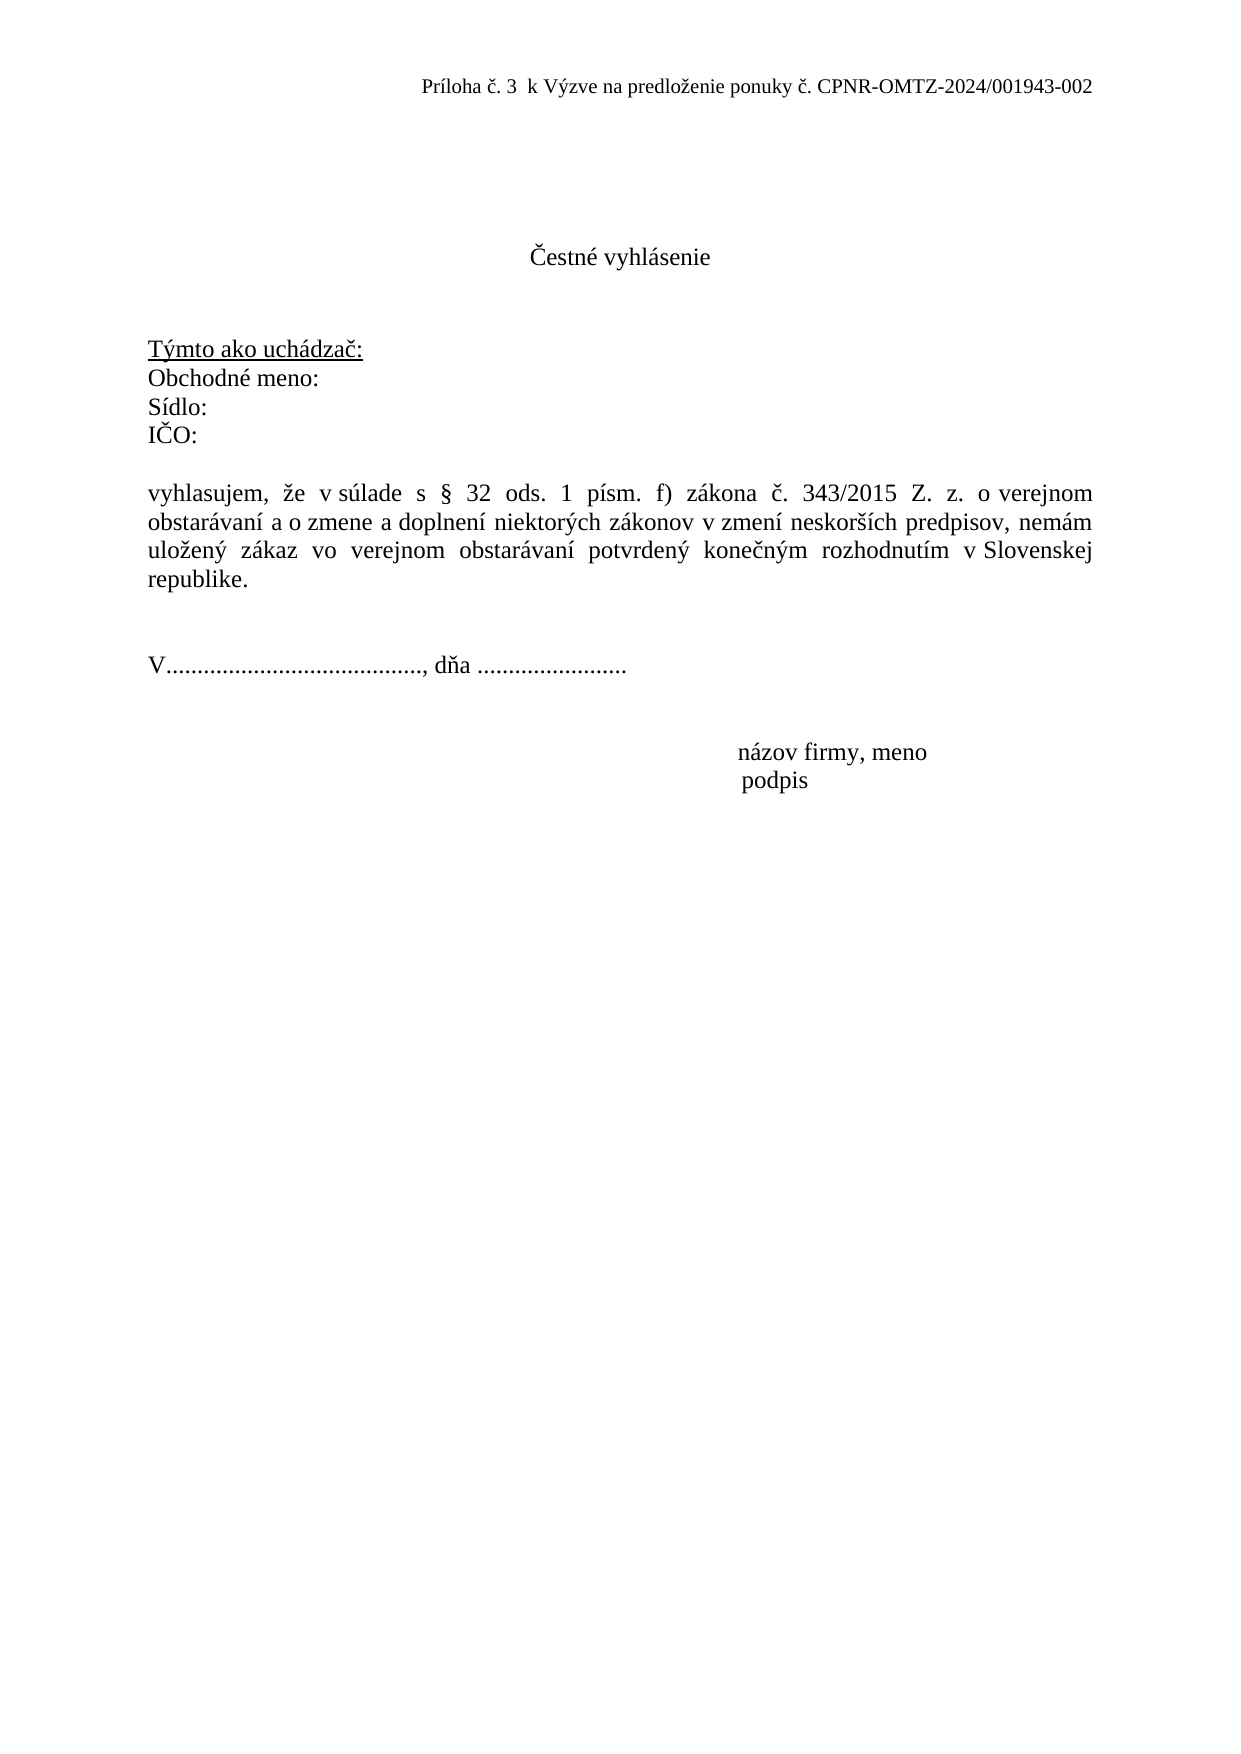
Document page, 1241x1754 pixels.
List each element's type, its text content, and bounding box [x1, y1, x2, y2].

text vyhlasujem, že v súlade s § 32 ods. 1 písm. f) zákona č. 343/2015 Z. z. o verejnom obstarávaní a o zmene a doplnení niektorých zákonov v zmení neskorších predpisov, nemám uložený zákaz vo verejnom obstarávaní potvrdený konečným rozhodnutím v Slovenskej republike. [148, 478, 1093, 593]
text názov firmy, meno [148, 737, 1093, 766]
text Čestné vyhlásenie [148, 242, 1093, 271]
text Týmto ako uchádzač: [148, 334, 1093, 363]
text IČO: [148, 421, 1093, 449]
text V........................................., dňa ........................ [148, 651, 1093, 679]
text podpis [148, 766, 1093, 794]
text Sídlo: [148, 392, 1093, 421]
text Obchodné meno: [148, 363, 1093, 392]
